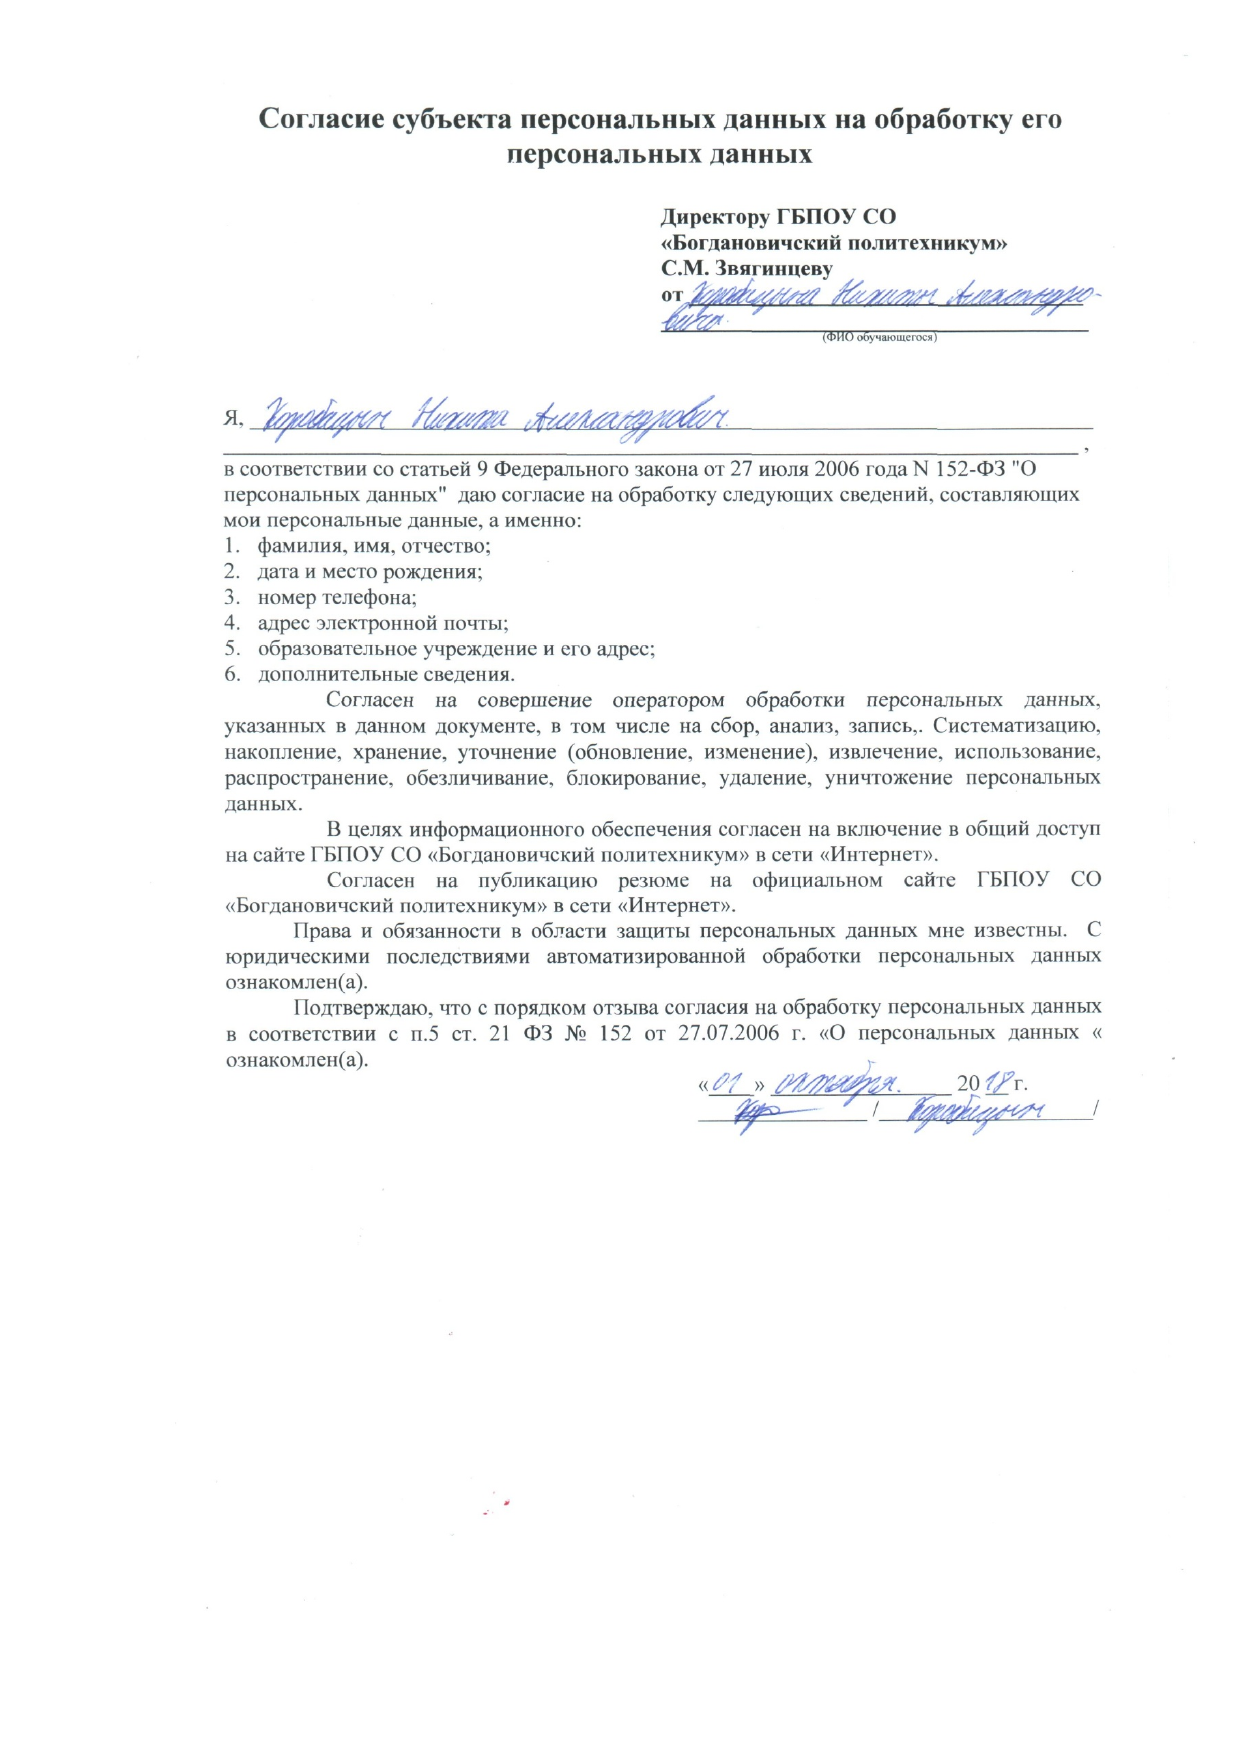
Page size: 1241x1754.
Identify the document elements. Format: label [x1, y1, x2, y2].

picture [100, 52, 1207, 1609]
